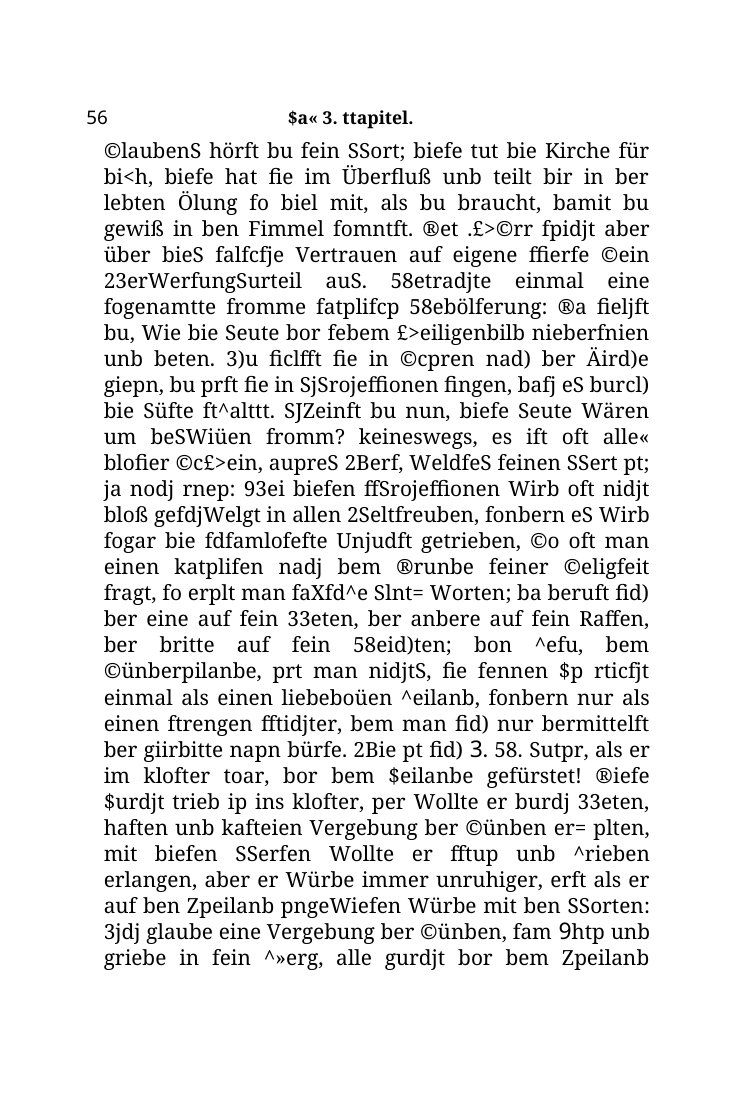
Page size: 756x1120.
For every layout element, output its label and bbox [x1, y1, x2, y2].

text [103, 137, 650, 971]
